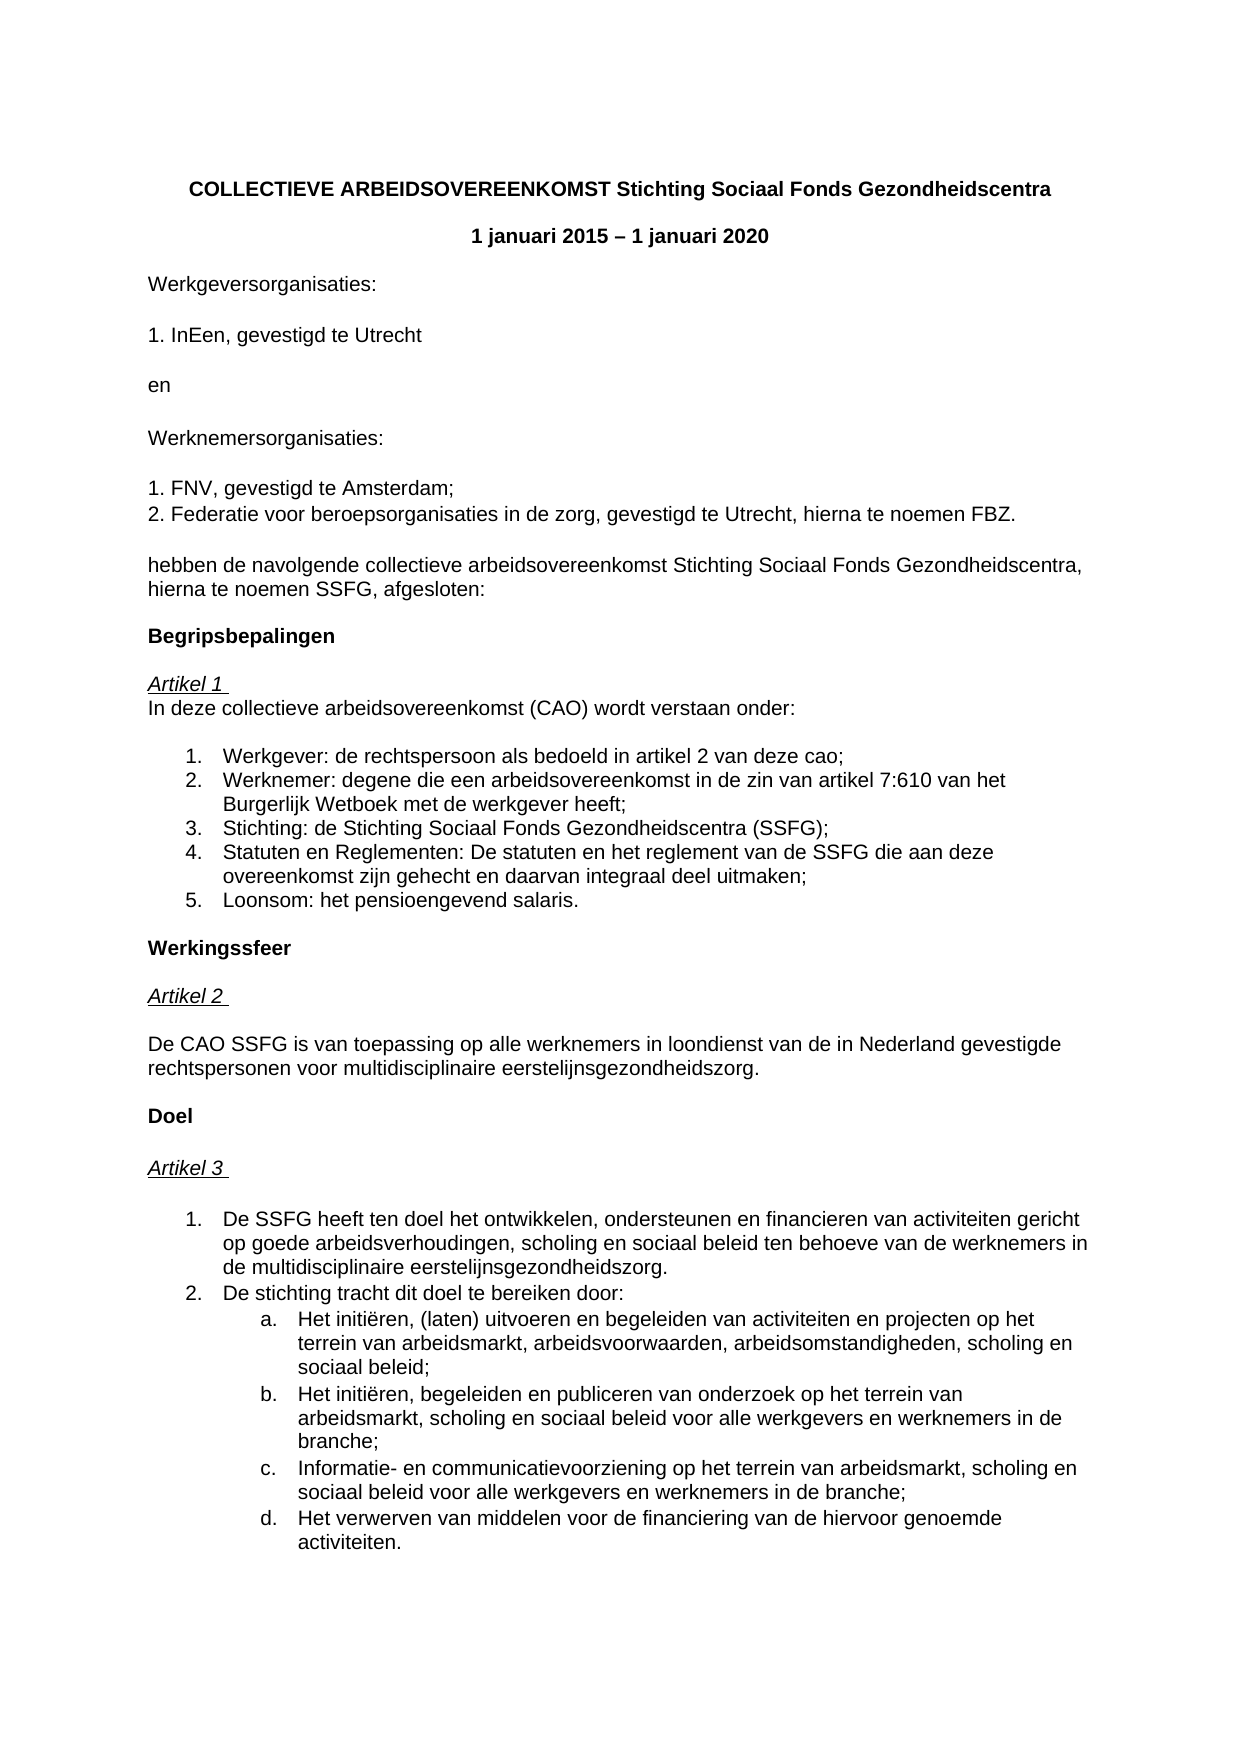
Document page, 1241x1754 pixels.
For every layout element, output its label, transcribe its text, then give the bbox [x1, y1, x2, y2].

list Werknemer: degene die een arbeidsovereenkomst in de zin van artikel 7:610 van het Burgerlijk Wetboek met de werkgever heeft; [185, 768, 1093, 816]
list Werkgever: de rechtspersoon als bedoeld in artikel 2 van deze cao; [185, 744, 1093, 768]
text 1. FNV, gevestigd te Amsterdam; [148, 476, 1093, 500]
text Werkgeversorganisaties: [148, 272, 1093, 296]
text Doel [148, 1103, 1093, 1127]
list Het initiëren, begeleiden en publiceren van onderzoek op het terrein van arbeidsmarkt, scholing en sociaal beleid voor alle werkgevers en werknemers in de branche; [260, 1381, 1093, 1453]
text hebben de navolgende collectieve arbeidsovereenkomst Stichting Sociaal Fonds Gezondheidscentra, hierna te noemen SSFG, afgesloten: [148, 552, 1093, 600]
text en [148, 373, 1093, 397]
text COLLECTIEVE ARBEIDSOVEREENKOMST Stichting Sociaal Fonds Gezondheidscentra [148, 176, 1093, 200]
list Stichting: de Stichting Sociaal Fonds Gezondheidscentra (SSFG); [185, 816, 1093, 840]
text 2. Federatie voor beroepsorganisaties in de zorg, gevestigd te Utrecht, hierna te noemen FBZ. [148, 502, 1093, 526]
list Statuten en Reglementen: De statuten en het reglement van de SSFG die aan deze overeenkomst zijn gehecht en daarvan integraal deel uitmaken; [185, 840, 1093, 888]
text 1 januari 2015 – 1 januari 2020 [148, 224, 1093, 248]
list Het verwerven van middelen voor de financiering van de hiervoor genoemde activiteiten. [260, 1506, 1093, 1554]
list Het initiëren, (laten) uitvoeren en begeleiden van activiteiten en projecten op het terrein van arbeidsmarkt, arbeidsvoorwaarden, arbeidsomstandigheden, scholing en sociaal beleid; [260, 1307, 1093, 1379]
list De stichting tracht dit doel te bereiken door: [185, 1281, 1093, 1305]
text Artikel 2 [148, 984, 1093, 1008]
text Artikel 3 [148, 1156, 1093, 1180]
text In deze collectieve arbeidsovereenkomst (CAO) wordt verstaan onder: [148, 696, 1093, 720]
list Informatie- en communicatievoorziening op het terrein van arbeidsmarkt, scholing en sociaal beleid voor alle werkgevers en werknemers in de branche; [260, 1456, 1093, 1504]
text Artikel 1 [148, 672, 1093, 696]
list Loonsom: het pensioengevend salaris. [185, 888, 1093, 912]
text Begripsbepalingen [148, 624, 1093, 648]
text 1. InEen, gevestigd te Utrecht [148, 322, 1093, 346]
text De CAO SSFG is van toepassing op alle werknemers in loondienst van de in Nederland gevestigde rechtspersonen voor multidisciplinaire eerstelijnsgezondheidszorg. [148, 1032, 1093, 1079]
list De SSFG heeft ten doel het ontwikkelen, ondersteunen en financieren van activiteiten gericht op goede arbeidsverhoudingen, scholing en sociaal beleid ten behoeve van de werknemers in de multidisciplinaire eerstelijnsgezondheidszorg. [185, 1207, 1093, 1278]
text Werknemersorganisaties: [148, 426, 1093, 449]
text Werkingssfeer [148, 936, 1093, 960]
